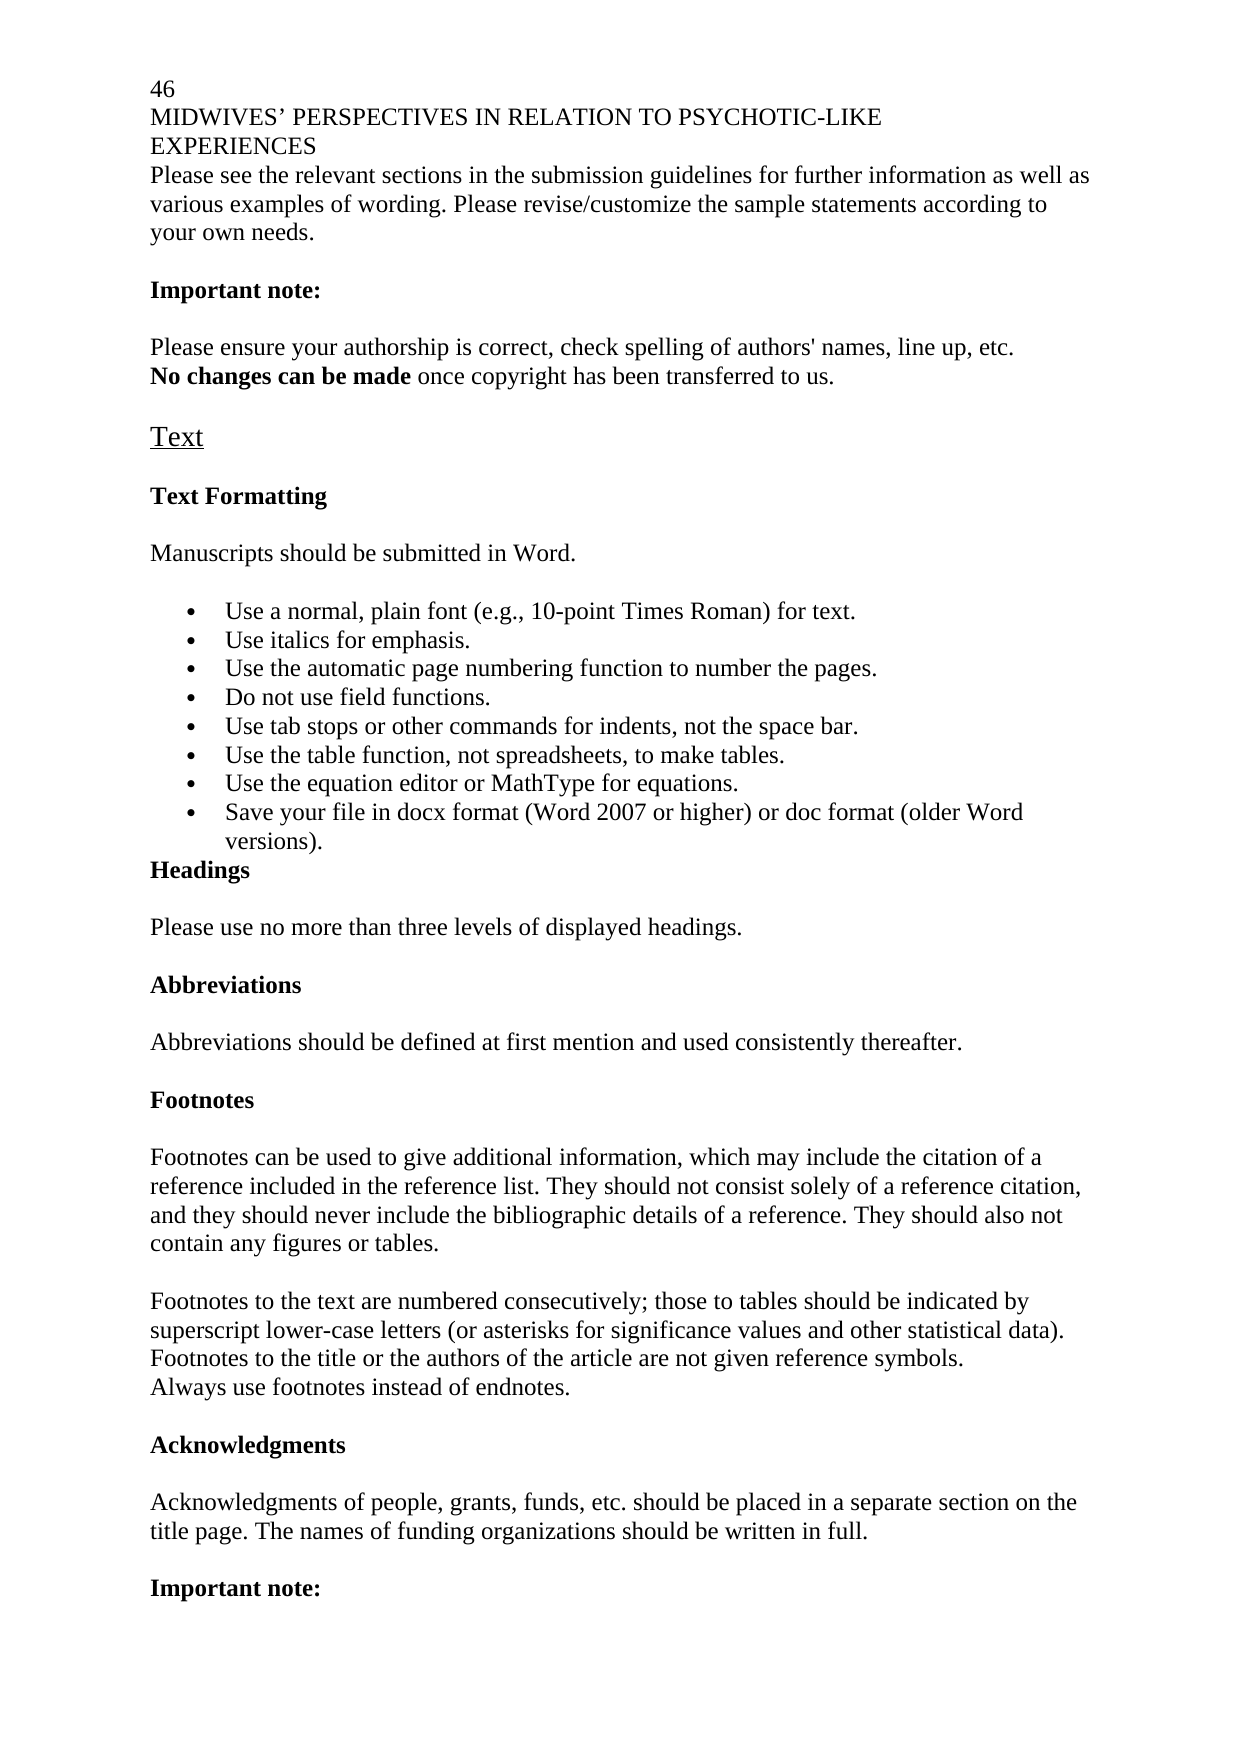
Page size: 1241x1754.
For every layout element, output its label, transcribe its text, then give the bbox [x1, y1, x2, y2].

text Please use no more than three levels of displayed headings. [150, 912, 1090, 941]
list Use tab stops or other commands for indents, not the space bar. [187, 711, 1090, 740]
list Use the equation editor or MathType for equations. [187, 768, 1090, 797]
list Save your file in docx format (Word 2007 or higher) or doc format (older Word versions). [187, 797, 1090, 855]
text Important note: [150, 1573, 1090, 1602]
text Acknowledgments [150, 1430, 1090, 1458]
text Text [150, 419, 1090, 452]
list Use the table function, not spreadsheets, to make tables. [187, 740, 1090, 768]
text Please see the relevant sections in the submission guidelines for further information as well as various examples of wording. Please revise/customize the sample statements according to your own needs. [150, 160, 1090, 246]
list Do not use field functions. [187, 682, 1090, 711]
text Please ensure your authorship is correct, check spelling of authors' names, line up, etc. [150, 332, 1090, 361]
text Important note: [150, 275, 1090, 304]
text Acknowledgments of people, grants, funds, etc. should be placed in a separate section on the title page. The names of funding organizations should be written in full. [150, 1487, 1090, 1545]
text Footnotes to the text are numbered consecutively; those to tables should be indicated by superscript lower-case letters (or asterisks for significance values and other statistical data). Footnotes to the title or the authors of the article are not given reference symbols. [150, 1286, 1090, 1372]
list Use the automatic page numbering function to number the pages. [187, 653, 1090, 682]
text Always use footnotes instead of endnotes. [150, 1372, 1090, 1401]
list Use a normal, plain font (e.g., 10-point Times Roman) for text. [187, 596, 1090, 625]
text Abbreviations [150, 970, 1090, 998]
text Manuscripts should be submitted in Word. [150, 538, 1090, 567]
text Footnotes can be used to give additional information, which may include the citation of a reference included in the reference list. They should not consist solely of a reference citation, and they should never include the bibliographic details of a reference. They should also not contain any figures or tables. [150, 1142, 1090, 1257]
text No changes can be made once copyright has been transferred to us. [150, 361, 1090, 390]
text Text Formatting [150, 481, 1090, 510]
text Abbreviations should be defined at first mention and used consistently thereafter. [150, 1027, 1090, 1056]
text Headings [150, 855, 1090, 883]
text Footnotes [150, 1085, 1090, 1113]
list Use italics for emphasis. [187, 625, 1090, 653]
